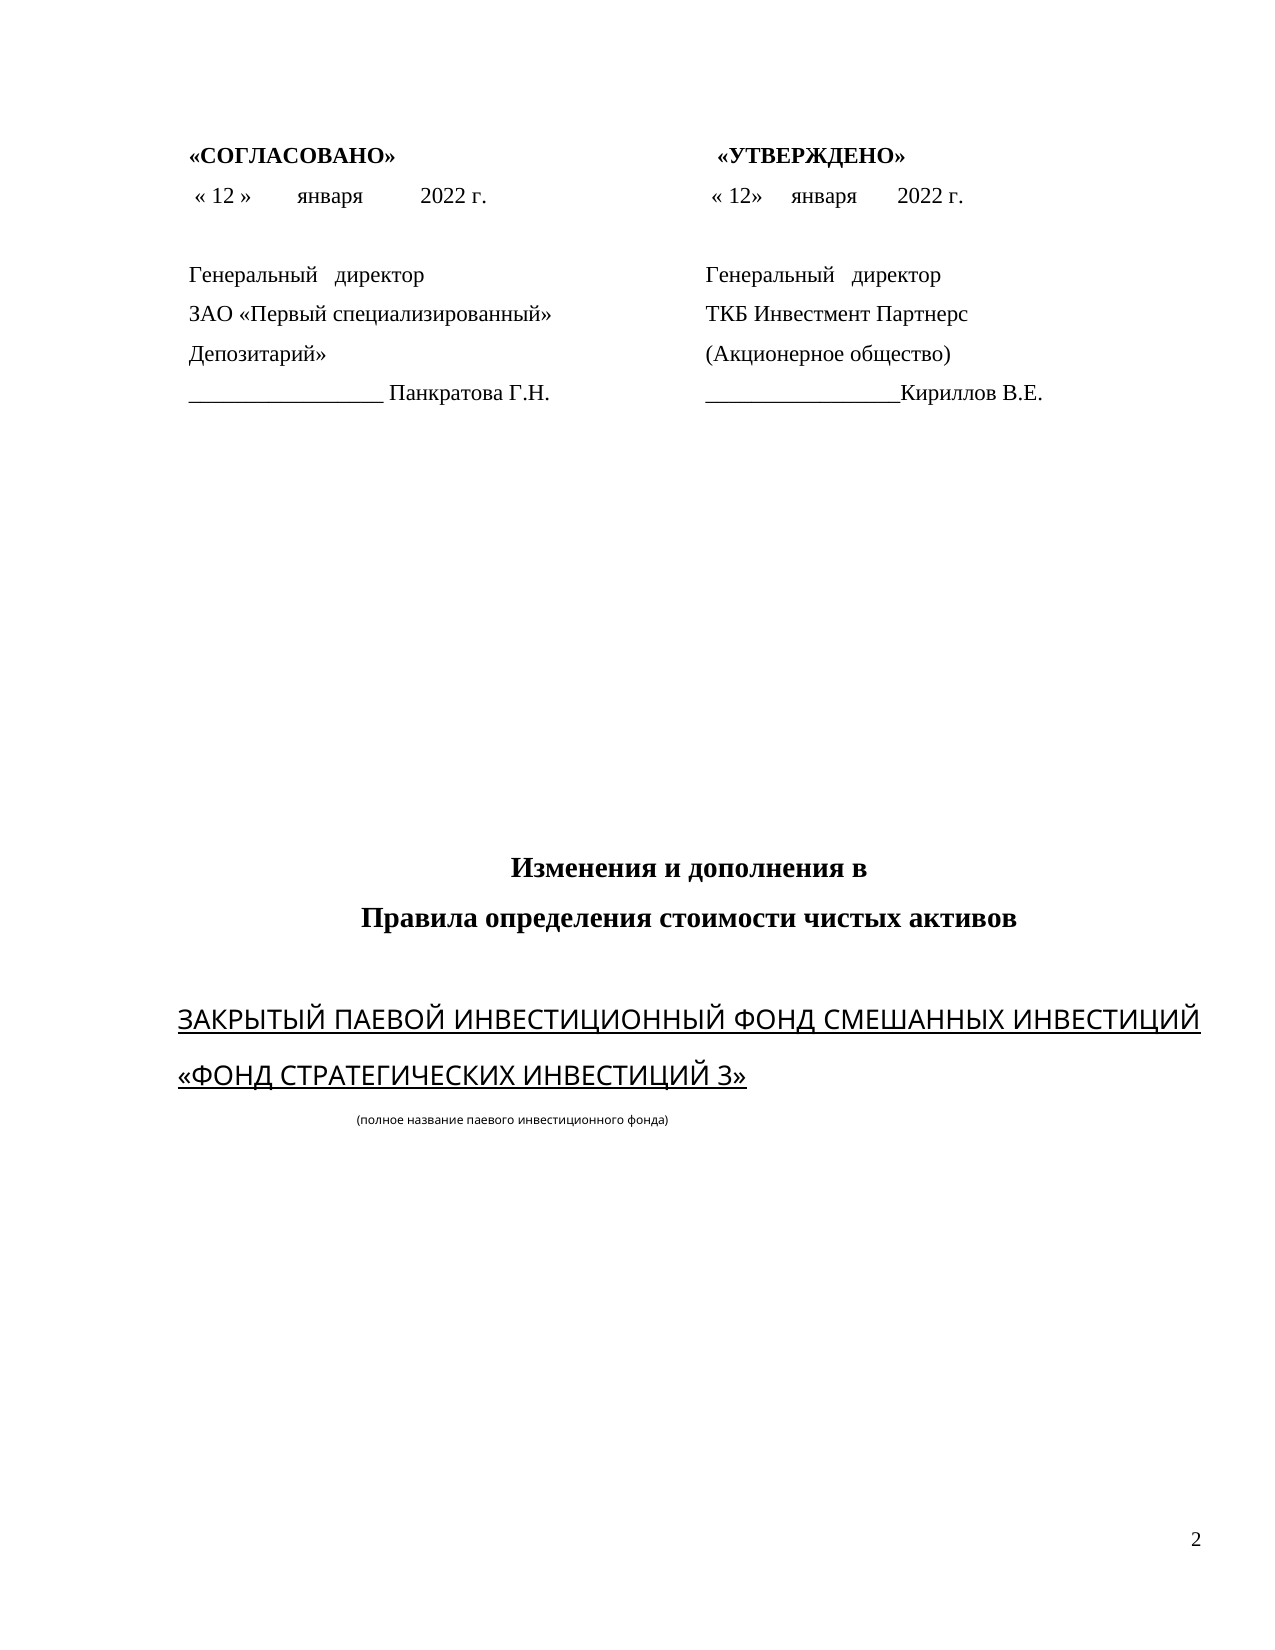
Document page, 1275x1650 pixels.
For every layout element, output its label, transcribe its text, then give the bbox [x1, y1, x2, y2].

text Изменения и дополнения в [177, 850, 1201, 883]
text ЗАКРЫТЫЙ ПАЕВОЙ ИНВЕСТИЦИОННЫЙ ФОНД СМЕШАННЫХ ИНВЕСТИЦИЙ «ФОНД СТРАТЕГИЧЕСКИХ ИНВЕСТИЦИЙ 3» [177, 1033, 1201, 1093]
table_header «УТВЕРЖДЕНО» « 12» января 2022 г. Генеральный директор ТКБ Инвестмент Партнерс (Акционерное общество) _________________Кириллов В.Е. [694, 142, 1145, 418]
text ЗАКРЫТЫЙ ПАЕВОЙ ИНВЕСТИЦИОННЫЙ ФОНД СМЕШАННЫХ ИНВЕСТИЦИЙ «ФОНД СТРАТЕГИЧЕСКИХ ИНВЕСТИЦИЙ 3» [177, 1001, 1201, 1032]
table_header «СОГЛАСОВАНО» « 12 » января 2022 г. Генеральный директор ЗАО «Первый специализированный» Депозитарий» _________________ Панкратова Г.Н. [177, 142, 694, 418]
text (полное название паевого инвестиционного фонда) [177, 1111, 1201, 1140]
text Правила определения стоимости чистых активов [177, 900, 1201, 934]
